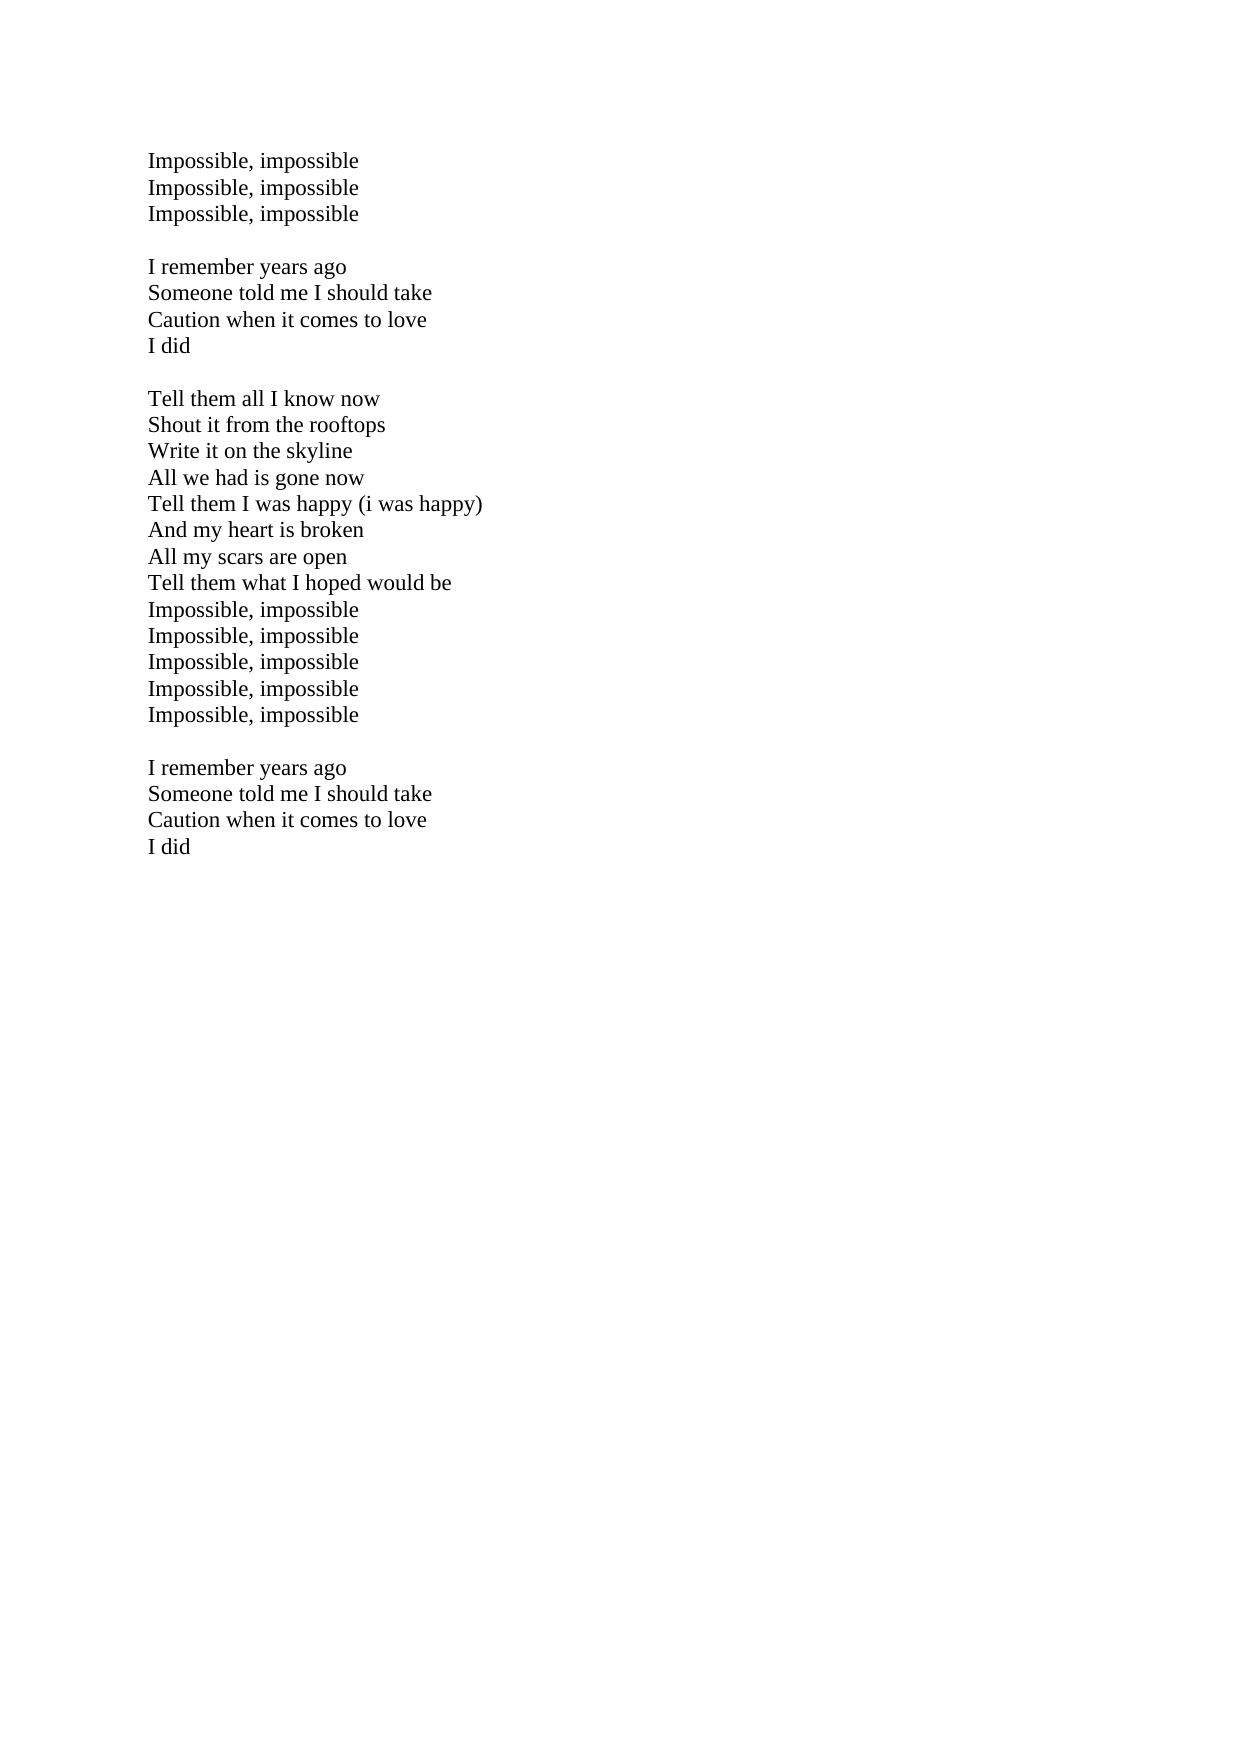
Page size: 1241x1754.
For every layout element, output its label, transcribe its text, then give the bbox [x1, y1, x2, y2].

text Impossible, impossible [148, 596, 1093, 622]
text I remember years ago [148, 754, 1093, 780]
text Impossible, impossible [148, 675, 1093, 701]
text Tell them what I hoped would be [148, 569, 1093, 596]
text Someone told me I should take [148, 780, 1093, 806]
text All we had is gone now [148, 464, 1093, 490]
text Someone told me I should take [148, 279, 1093, 306]
text I remember years ago [148, 253, 1093, 279]
text All my scars are open [148, 543, 1093, 569]
text Impossible, impossible [148, 622, 1093, 648]
text I did [148, 833, 1093, 859]
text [148, 148, 1093, 174]
text Impossible, impossible [148, 648, 1093, 675]
text Shout it from the rooftops [148, 411, 1093, 437]
text Impossible, impossible [148, 174, 1093, 200]
text Caution when it comes to love [148, 306, 1093, 332]
text And my heart is broken [148, 517, 1093, 543]
text I did [148, 332, 1093, 358]
text Write it on the skyline [148, 437, 1093, 464]
text Caution when it comes to love [148, 806, 1093, 833]
text Tell them I was happy (i was happy) [148, 490, 1093, 517]
text Impossible, impossible [148, 200, 1093, 227]
text Impossible, impossible [148, 701, 1093, 727]
text Tell them all I know now [148, 385, 1093, 411]
